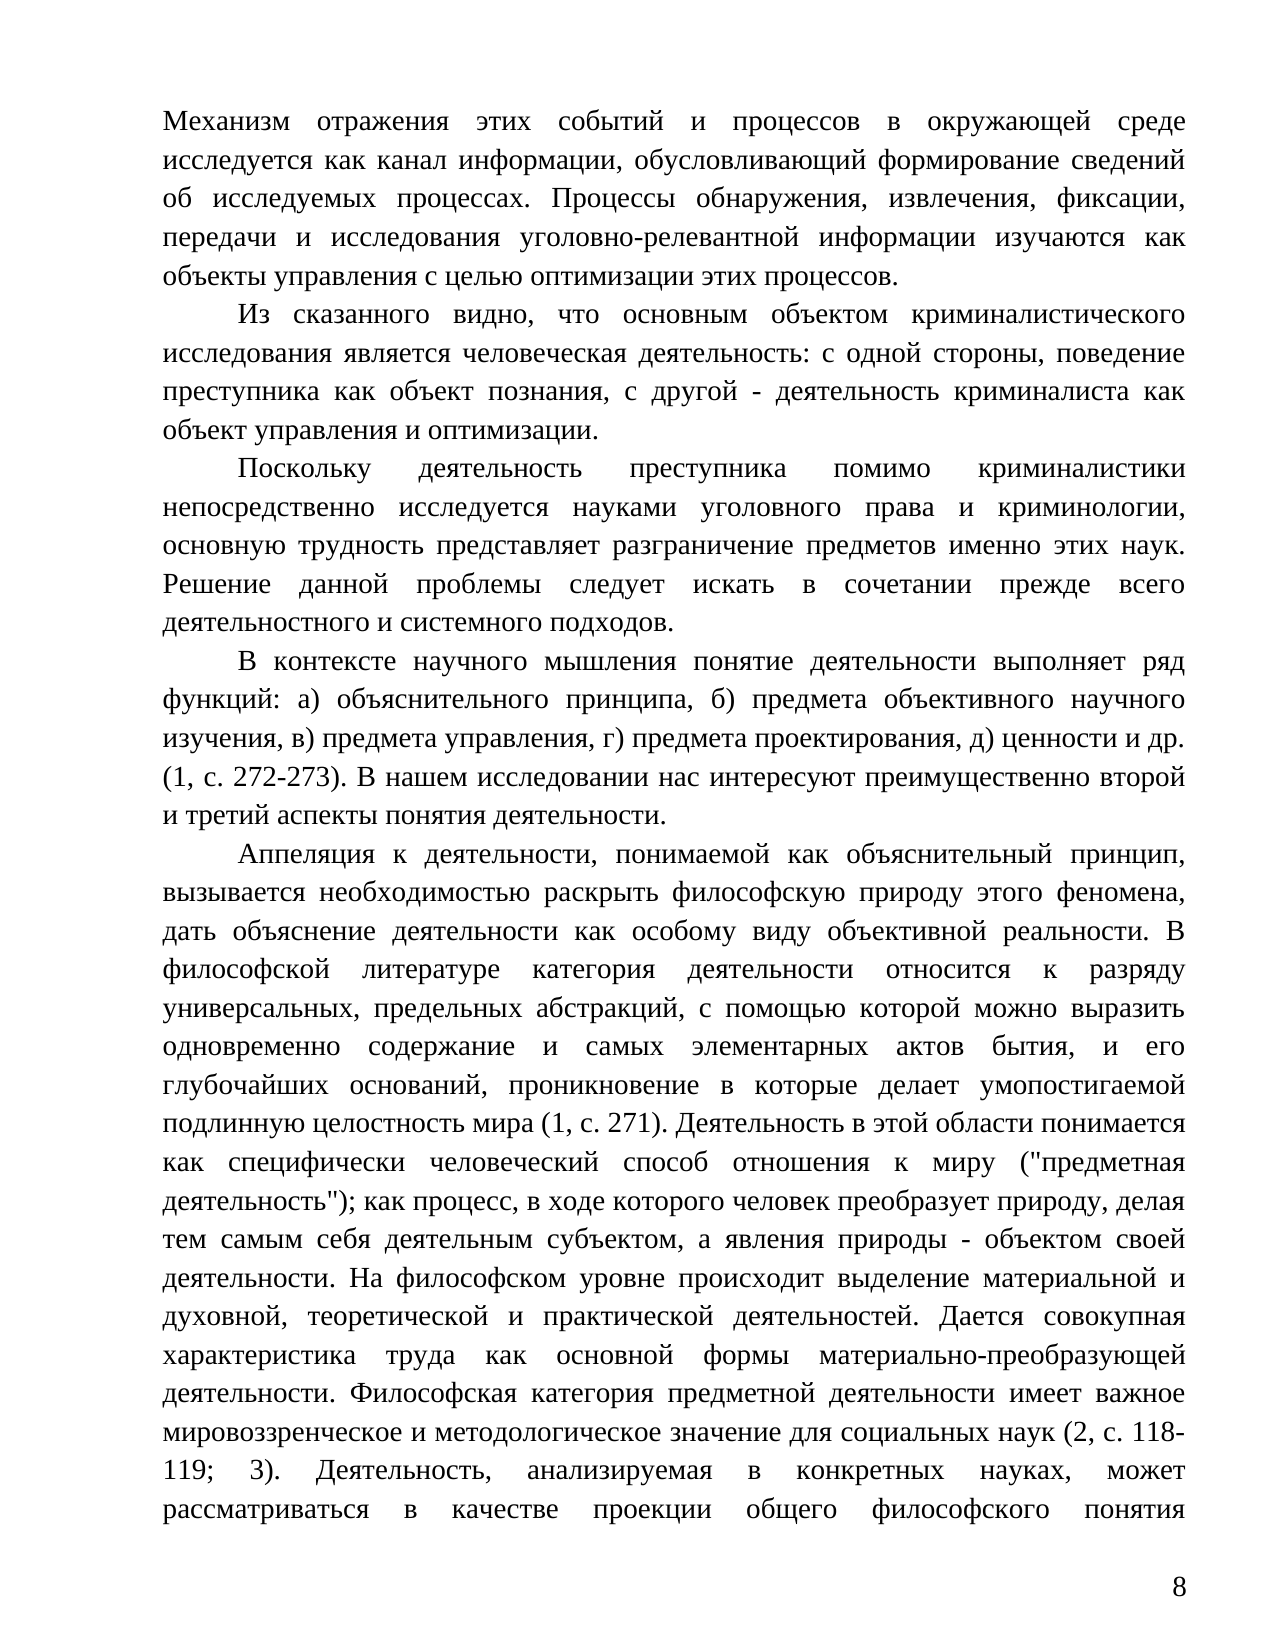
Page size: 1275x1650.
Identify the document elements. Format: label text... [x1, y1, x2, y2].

text Поскольку деятельность преступника помимо криминалистики непосредственно исследуется науками уголовного права и криминологии, основную трудность представляет разграничение предметов именно этих наук. Решение данной проблемы следует искать в сочетании прежде всего деятельностного и системного подходов. [162, 450, 1186, 638]
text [162, 103, 1186, 291]
text Из сказанного видно, что основным объектом криминалистического исследования является человеческая деятельность: с одной стороны, поведение преступника как объект познания, с другой - деятельность криминалиста как объект управления и оптимизации. [162, 296, 1186, 445]
text В контексте научного мышления понятие деятельности выполняет ряд функций: а) объяснительного принципа, б) предмета объективного научного изучения, в) предмета управления, г) предмета проектирования, д) ценности и др. (1, с. 272-273). В нашем исследовании нас интересуют преимущественно второй и третий аспекты понятия деятельности. [162, 643, 1186, 831]
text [162, 836, 1186, 1524]
